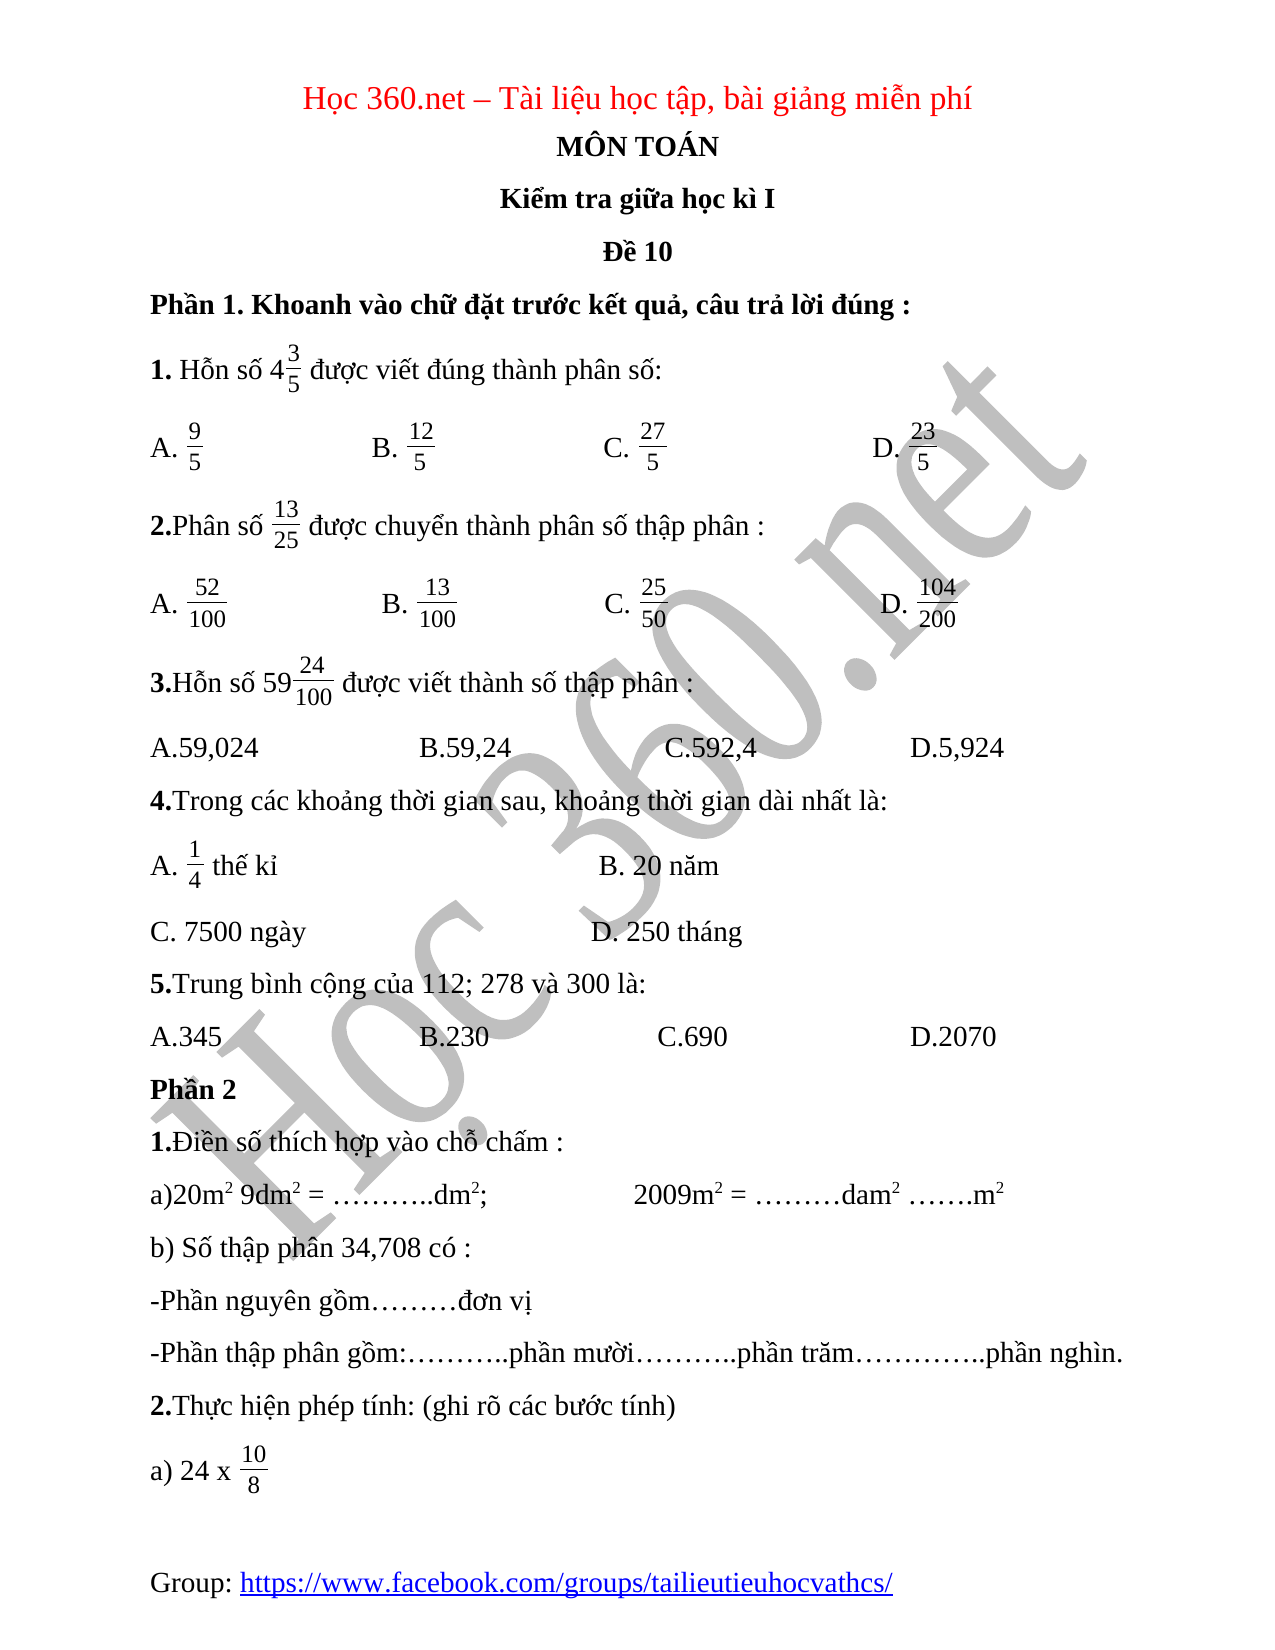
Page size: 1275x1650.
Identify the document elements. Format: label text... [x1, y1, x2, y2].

text 2.Thực hiện phép tính: (ghi rõ các bước tính) [150, 1388, 1125, 1422]
text a) 24 x [150, 1441, 1125, 1500]
text Đề 10 [150, 234, 1125, 268]
text 5.Trung bình cộng của 112; 278 và 300 là: [150, 966, 1125, 1000]
text -Phần nguyên gồm………đơn vị [150, 1283, 1125, 1316]
text Kiểm tra giữa học kì I [150, 181, 1125, 215]
text A.59,024 B.59,24 C.592,4 D.5,924 [150, 730, 1125, 764]
text A. B. C. D. [150, 574, 1125, 633]
text a)20m2 9dm2 = ………..dm2; 2009m2 = ………dam2 …….m2 [150, 1177, 1125, 1211]
text b) Số thập phân 34,708 có : [150, 1230, 1125, 1263]
text 2.Phân số được chuyển thành phân số thập phân : [150, 496, 1125, 555]
text MÔN TOÁN [150, 129, 1125, 162]
text 4.Trong các khoảng thời gian sau, khoảng thời gian dài nhất là: [150, 783, 1125, 816]
text A.345 B.230 C.690 D.2070 [150, 1019, 1125, 1053]
text Phần 2 [150, 1072, 1125, 1105]
text -Phần thập phân gồm:………..phần mười………..phần trăm…………..phần nghìn. [150, 1335, 1125, 1369]
text 1.Điền số thích hợp vào chỗ chấm : [150, 1124, 1125, 1158]
text A. thế kỉ B. 20 năm [150, 836, 1125, 894]
text 1. Hỗn số 4 được viết đúng thành phân số: [150, 339, 1125, 398]
text C. 7500 ngày D. 250 tháng [150, 914, 1125, 947]
text Phần 1. Khoanh vào chữ đặt trước kết quả, câu trả lời đúng : [150, 287, 1125, 320]
text A. B. C. D. [150, 418, 1125, 477]
text 3.Hỗn số 59 được viết thành số thập phân : [150, 652, 1125, 711]
